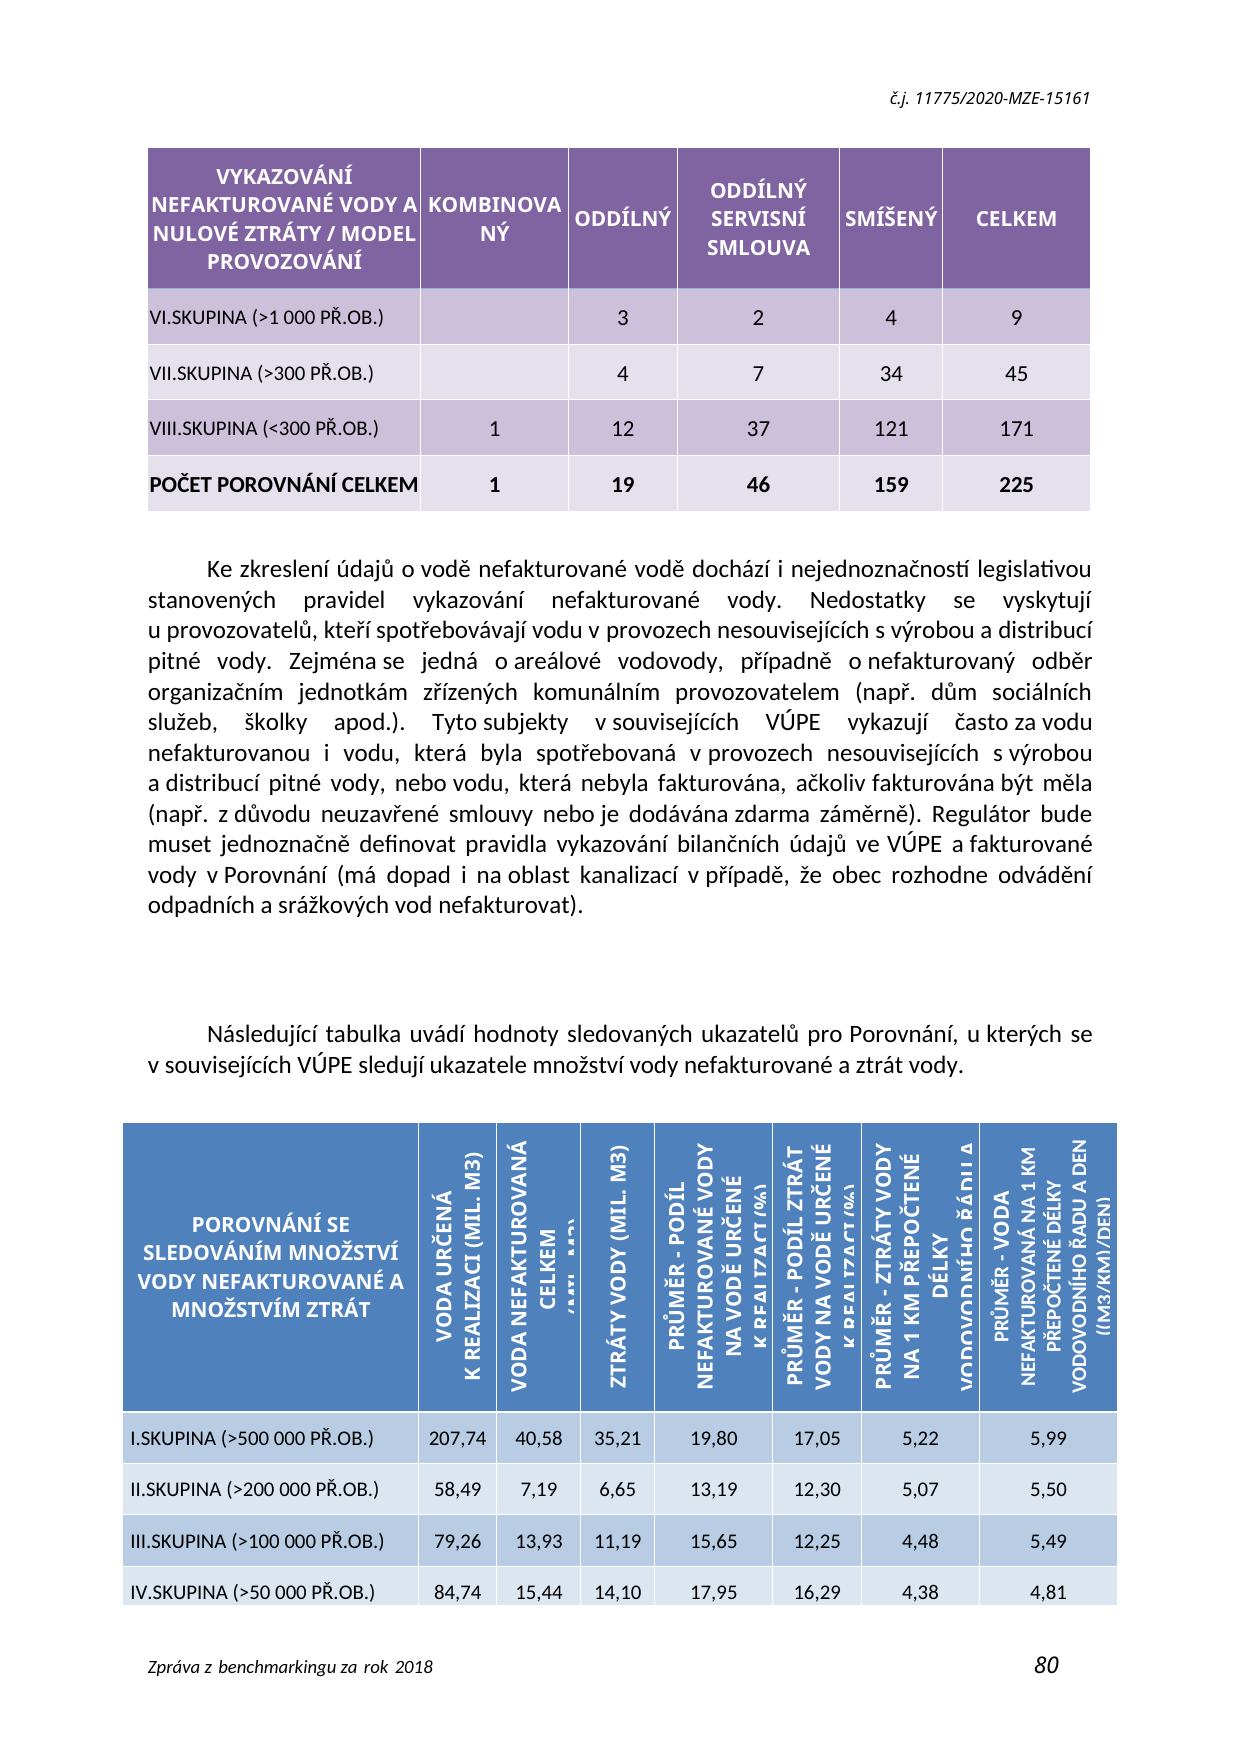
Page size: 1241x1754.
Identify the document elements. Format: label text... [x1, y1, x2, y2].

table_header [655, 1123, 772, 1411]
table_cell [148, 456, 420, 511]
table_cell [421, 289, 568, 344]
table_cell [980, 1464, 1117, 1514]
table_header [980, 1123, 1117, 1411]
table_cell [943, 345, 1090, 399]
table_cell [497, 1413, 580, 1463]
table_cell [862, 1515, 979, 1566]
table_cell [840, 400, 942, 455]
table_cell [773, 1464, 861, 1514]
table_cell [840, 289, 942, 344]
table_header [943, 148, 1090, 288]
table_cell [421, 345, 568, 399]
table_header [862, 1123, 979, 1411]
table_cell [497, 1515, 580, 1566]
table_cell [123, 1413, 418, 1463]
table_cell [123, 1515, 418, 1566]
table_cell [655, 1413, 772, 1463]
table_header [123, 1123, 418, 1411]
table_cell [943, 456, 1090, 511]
text Následující tabulka uvádí hodnoty sledovaných ukazatelů pro Porovnání, u kterých se v souvisejících VÚPE sledují ukazatele množství vody nefakturované a ztrát vody. [148, 1018, 1092, 1079]
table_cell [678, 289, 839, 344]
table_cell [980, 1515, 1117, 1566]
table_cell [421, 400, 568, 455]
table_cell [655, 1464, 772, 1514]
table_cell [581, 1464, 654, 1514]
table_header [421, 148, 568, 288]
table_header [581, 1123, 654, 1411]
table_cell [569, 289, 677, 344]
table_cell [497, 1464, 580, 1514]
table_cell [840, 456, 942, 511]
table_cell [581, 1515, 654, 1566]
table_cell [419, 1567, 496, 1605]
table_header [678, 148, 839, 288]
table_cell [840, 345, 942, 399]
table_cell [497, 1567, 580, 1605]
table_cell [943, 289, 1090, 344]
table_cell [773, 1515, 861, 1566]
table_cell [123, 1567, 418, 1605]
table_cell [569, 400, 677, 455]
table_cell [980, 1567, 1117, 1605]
text Ke zkreslení údajů o vodě nefakturované vodě dochází i nejednoznačností legislativou stanovených pravidel vykazování nefakturované vody. Nedostatky se vyskytují u provozovatelů, kteří spotřebovávají vodu v provozech nesouvisejících s výrobou a distribucí pitné vody. Zejména se jedná o areálové vodovody, případně o nefakturovaný odběr organizačním jednotkám zřízených komunálním provozovatelem (např. dům sociálních služeb, školky apod.). Tyto subjekty v souvisejících VÚPE vykazují často za vodu nefakturovanou i vodu, která byla spotřebovaná v provozech nesouvisejících s výrobou a distribucí pitné vody, nebo vodu, která nebyla fakturována, ačkoliv fakturována být měla (např. z důvodu neuzavřené smlouvy nebo je dodávána zdarma záměrně). Regulátor bude muset jednoznačně definovat pravidla vykazování bilančních údajů ve VÚPE a fakturované vody v Porovnání (má dopad i na oblast kanalizací v případě, že obec rozhodne odvádění odpadních a srážkových vod nefakturovat). [148, 553, 1092, 920]
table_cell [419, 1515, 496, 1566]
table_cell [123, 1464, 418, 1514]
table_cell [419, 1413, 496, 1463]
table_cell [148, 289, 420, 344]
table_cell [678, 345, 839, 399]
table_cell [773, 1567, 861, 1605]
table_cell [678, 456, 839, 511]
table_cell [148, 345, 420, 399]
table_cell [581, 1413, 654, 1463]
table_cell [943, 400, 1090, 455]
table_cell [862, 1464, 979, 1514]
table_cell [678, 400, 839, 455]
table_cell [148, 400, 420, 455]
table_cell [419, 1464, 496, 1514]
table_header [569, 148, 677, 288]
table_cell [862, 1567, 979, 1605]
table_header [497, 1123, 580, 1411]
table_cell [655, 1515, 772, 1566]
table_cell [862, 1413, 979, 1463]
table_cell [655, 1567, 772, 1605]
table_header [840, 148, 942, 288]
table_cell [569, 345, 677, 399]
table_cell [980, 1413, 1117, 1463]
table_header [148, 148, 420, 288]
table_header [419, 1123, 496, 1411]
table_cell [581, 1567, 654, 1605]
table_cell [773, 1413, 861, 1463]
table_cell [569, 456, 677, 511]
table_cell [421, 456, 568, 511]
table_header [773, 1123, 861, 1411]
